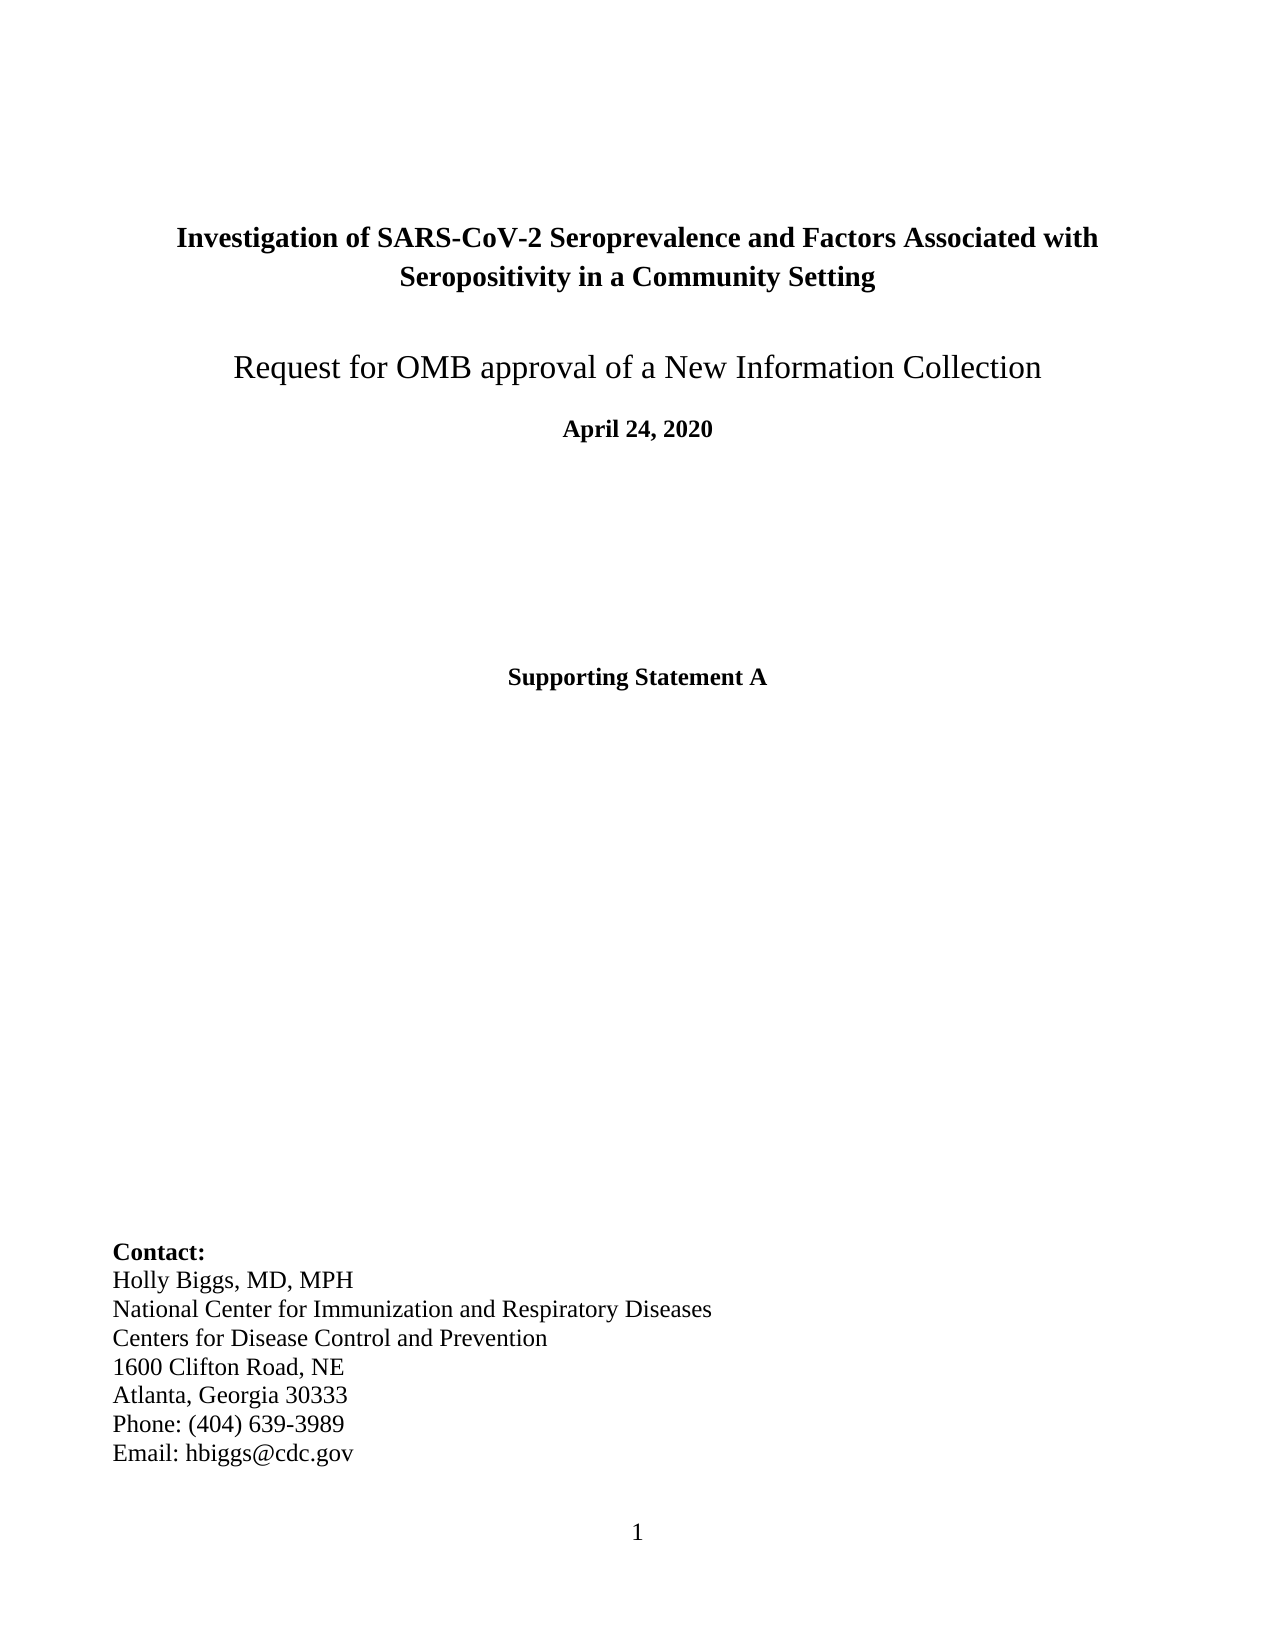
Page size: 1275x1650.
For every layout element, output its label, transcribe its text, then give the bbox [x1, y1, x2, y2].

subtitle Request for OMB approval of a New Information Collection [112, 347, 1162, 385]
subtitle April 24, 2020 [112, 414, 1162, 443]
text Phone: (404) 639-3989 [112, 1409, 1162, 1438]
text Centers for Disease Control and Prevention [112, 1323, 1162, 1352]
text Email: hbiggs@cdc.gov [112, 1438, 1162, 1467]
text 1600 Clifton Road, NE [112, 1352, 1162, 1381]
text Investigation of SARS-CoV-2 Seroprevalence and Factors Associated with Seropositivity in a Community Setting [112, 220, 1162, 292]
text Atlanta, Georgia 30333 [112, 1381, 1162, 1409]
subtitle Supporting Statement A [112, 662, 1162, 691]
text Holly Biggs, MD, MPH [112, 1266, 1162, 1294]
text National Center for Immunization and Respiratory Diseases [112, 1294, 1162, 1323]
text Contact: [112, 1237, 1162, 1266]
